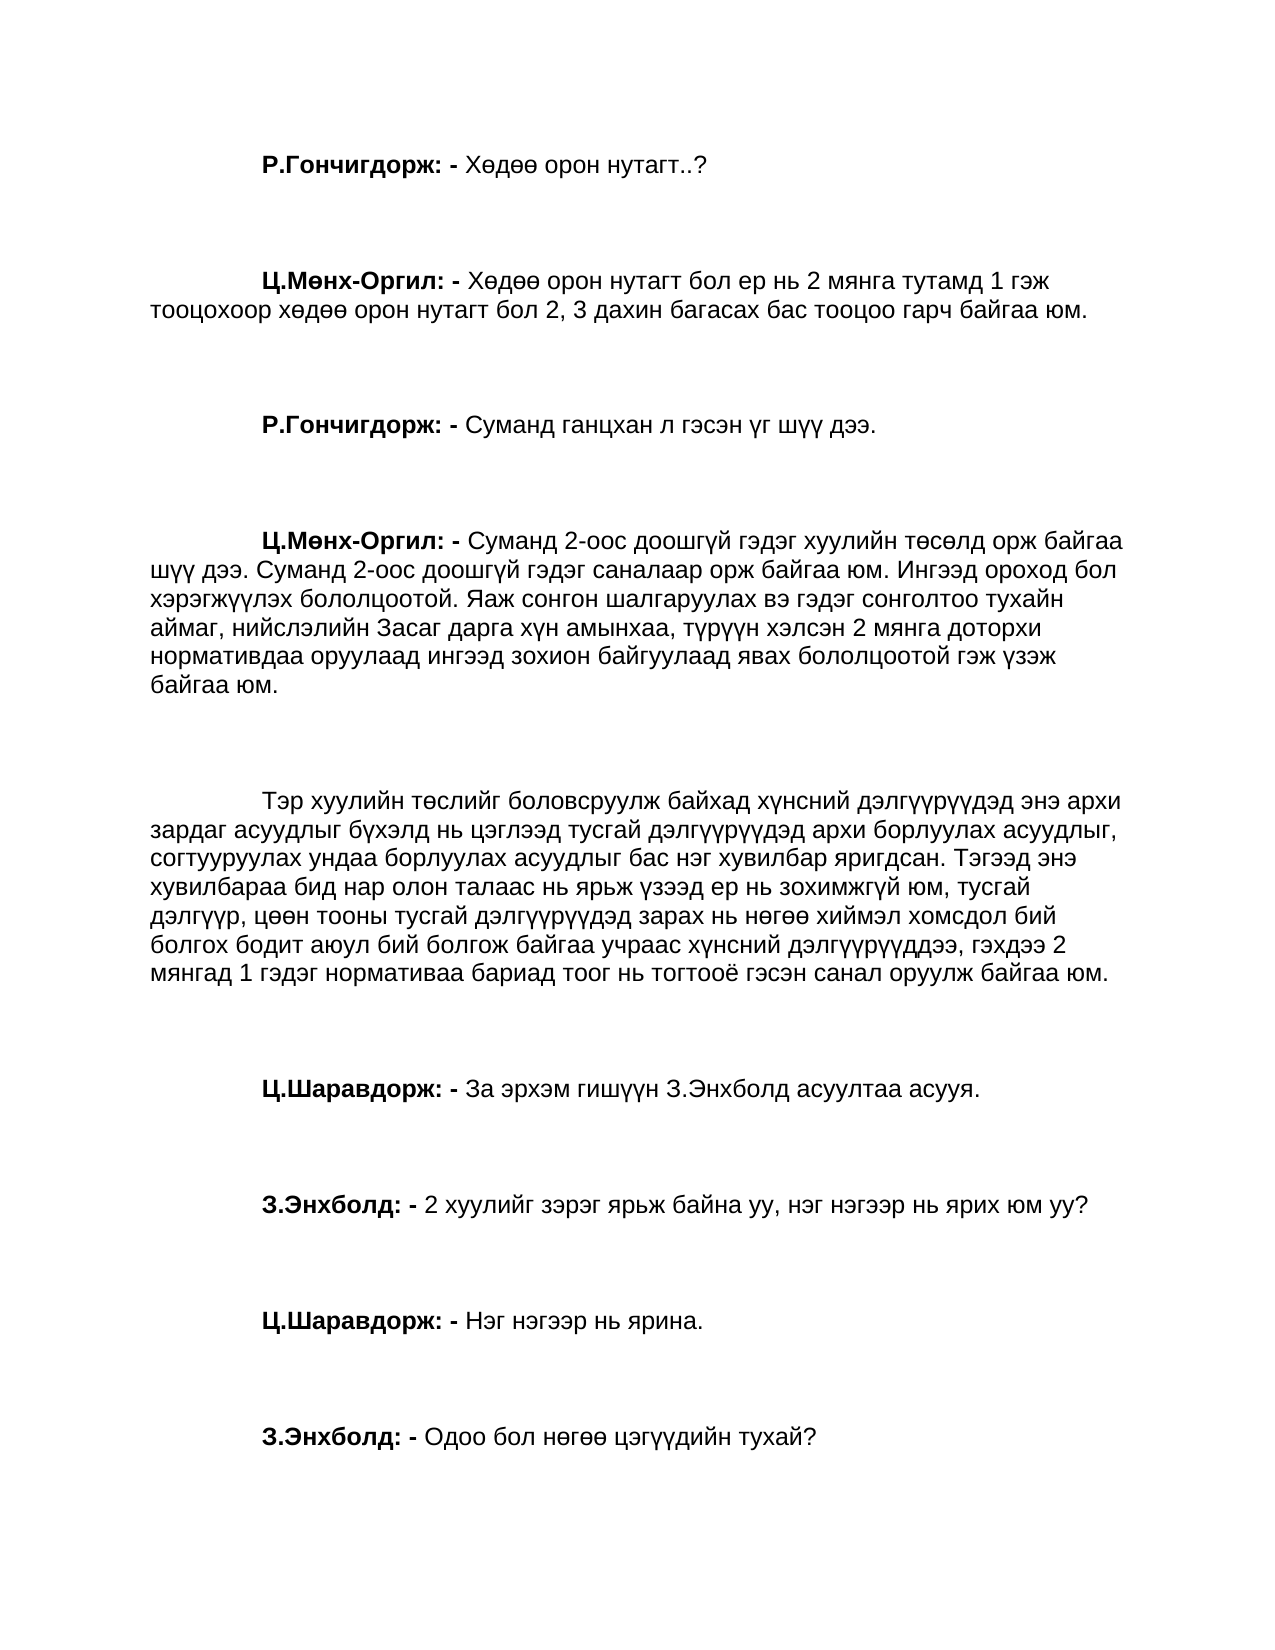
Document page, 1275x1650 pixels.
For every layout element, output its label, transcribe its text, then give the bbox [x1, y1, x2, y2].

text Р.Гончигдорж: - Хөдөө орон нутагт..? [150, 150, 1125, 179]
text Ц.Шаравдорж: - Нэг нэгээр нь ярина. [150, 1306, 1125, 1334]
text Р.Гончигдорж: - Суманд ганцхан л гэсэн үг шүү дээ. [150, 410, 1125, 439]
text Ц.Мөнх-Оргил: - Хөдөө орон нутагт бол ер нь 2 мянга тутамд 1 гэж тооцохоор хөдөө орон нутагт бол 2, 3 дахин багасах бас тооцоо гарч байгаа юм. [150, 266, 1125, 323]
text З.Энхболд: - Одоо бол нөгөө цэгүүдийн тухай? [150, 1422, 1125, 1450]
text Ц.Мөнх-Оргил: - Суманд 2-оос доошгүй гэдэг хуулийн төсөлд орж байгаа шүү дээ. Суманд 2-оос доошгүй гэдэг саналаар орж байгаа юм. Ингээд ороход бол хэрэгжүүлэх бололцоотой. Яаж сонгон шалгаруулах вэ гэдэг сонголтоо тухайн аймаг, нийслэлийн Засаг дарга хүн амынхаа, түрүүн хэлсэн 2 мянга доторхи нормативдаа оруулаад ингээд зохион байгуулаад явах бололцоотой гэж үзэж байгаа юм. [150, 526, 1125, 699]
text З.Энхболд: - 2 хуулийг зэрэг ярьж байна уу, нэг нэгээр нь ярих юм уу? [150, 1190, 1125, 1219]
text Тэр хуулийн төслийг боловсруулж байхад хүнсний дэлгүүрүүдэд энэ архи зардаг асуудлыг бүхэлд нь цэглээд тусгай дэлгүүрүүдэд архи борлуулах асуудлыг, согтууруулах ундаа борлуулах асуудлыг бас нэг хувилбар яригдсан. Тэгээд энэ хувилбараа бид нар олон талаас нь ярьж үзээд ер нь зохимжгүй юм, тусгай дэлгүүр, цөөн тооны тусгай дэлгүүрүүдэд зарах нь нөгөө хиймэл хомсдол бий болгох бодит аюул бий болгож байгаа учраас хүнсний дэлгүүрүүддээ, гэхдээ 2 мянгад 1 гэдэг нормативаа бариад тоог нь тогтооё гэсэн санал оруулж байгаа юм. [150, 786, 1125, 987]
text Ц.Шаравдорж: - За эрхэм гишүүн З.Энхболд асуултаа асууя. [150, 1074, 1125, 1103]
